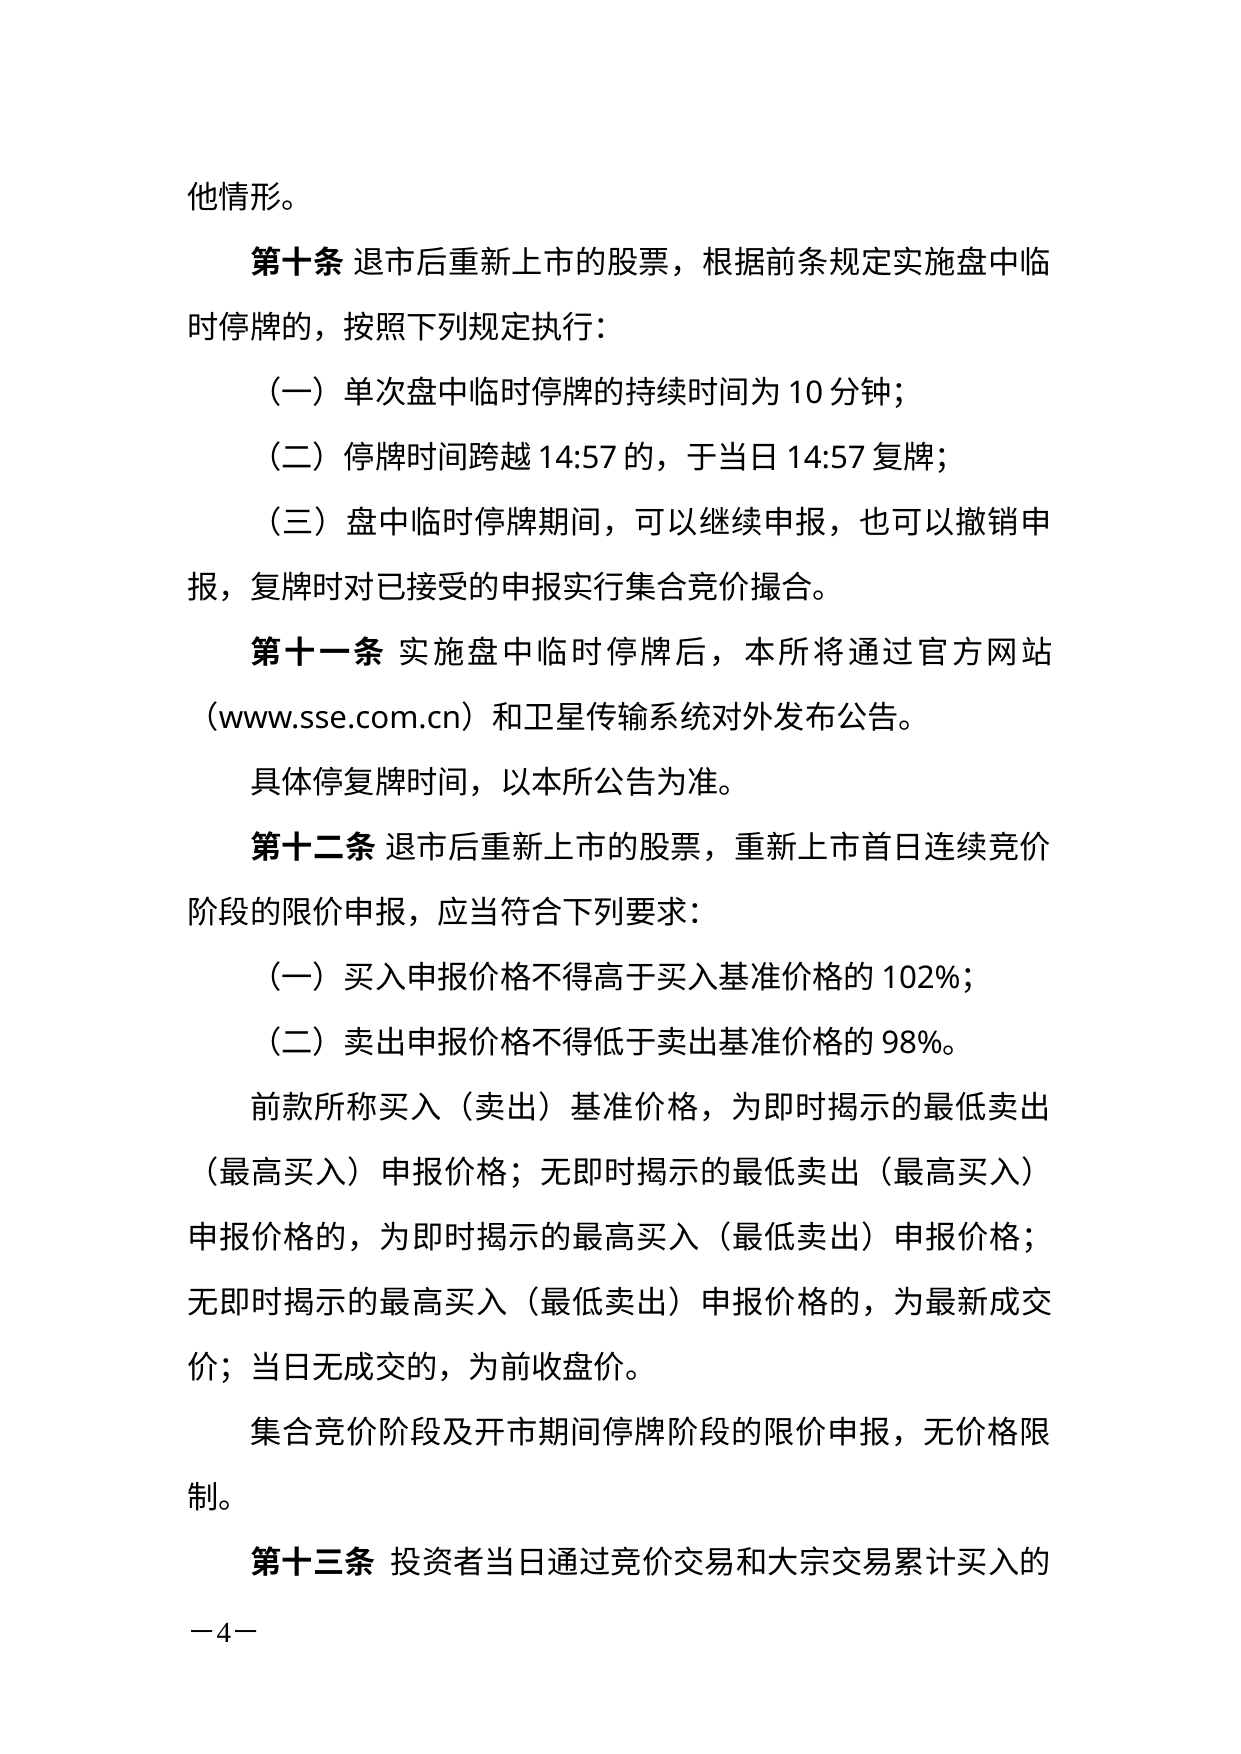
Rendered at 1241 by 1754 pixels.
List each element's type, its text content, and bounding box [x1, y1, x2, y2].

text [187, 1527, 1053, 1592]
text （一）买入申报价格不得高于买入基准价格的102%； [187, 942, 1053, 1007]
text 第十条 退市后重新上市的股票，根据前条规定实施盘中临时停牌的，按照下列规定执行： [187, 227, 1053, 357]
text 前款所称买入（卖出）基准价格，为即时揭示的最低卖出（最高买入）申报价格；无即时揭示的最低卖出（最高买入）申报价格的，为即时揭示的最高买入（最低卖出）申报价格；无即时揭示的最高买入（最低卖出）申报价格的，为最新成交价；当日无成交的，为前收盘价。 [187, 1072, 1053, 1397]
text （一）单次盘中临时停牌的持续时间为10分钟； [187, 357, 1053, 422]
text （二）卖出申报价格不得低于卖出基准价格的98%。 [187, 1007, 1053, 1072]
text （三）盘中临时停牌期间，可以继续申报，也可以撤销申报，复牌时对已接受的申报实行集合竞价撮合。 [187, 487, 1053, 617]
text 第十一条 实施盘中临时停牌后，本所将通过官方网站（www.sse.com.cn）和卫星传输系统对外发布公告。 [187, 617, 1053, 747]
text 具体停复牌时间，以本所公告为准。 [187, 747, 1053, 812]
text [187, 162, 1053, 227]
text 集合竞价阶段及开市期间停牌阶段的限价申报，无价格限制。 [187, 1397, 1053, 1527]
text 第十二条 退市后重新上市的股票，重新上市首日连续竞价阶段的限价申报，应当符合下列要求： [187, 812, 1053, 942]
text （二）停牌时间跨越14:57的，于当日14:57复牌； [187, 422, 1053, 487]
